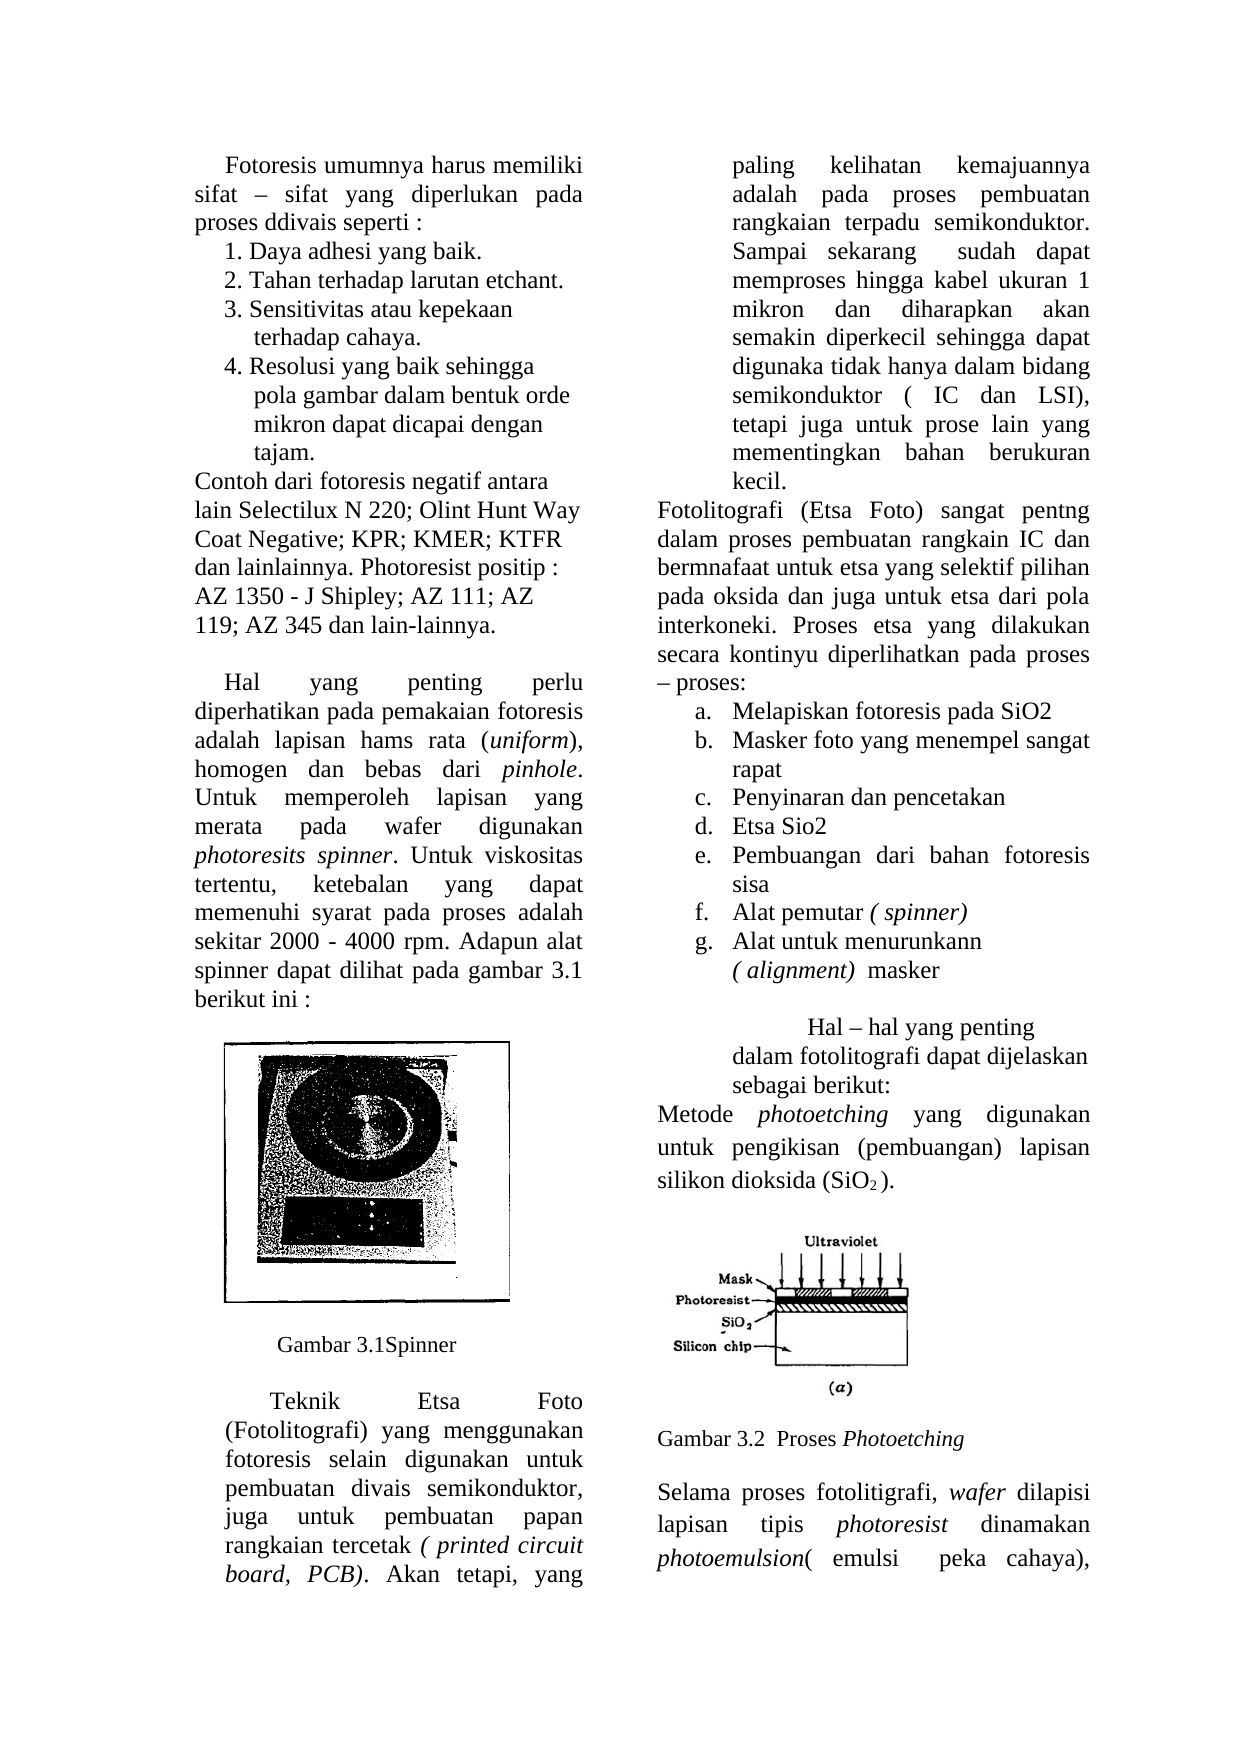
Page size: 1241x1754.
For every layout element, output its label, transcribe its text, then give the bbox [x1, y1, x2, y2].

text 4. Resolusi yang baik sehingga pola gambar dalam bentuk orde mikron dapat dicapai dengan tajam. [224, 351, 583, 466]
list Alat pemutar ( spinner) [694, 897, 1090, 926]
text Fotolitografi (Etsa Foto) sangat pentng dalam proses pembuatan rangkain IC dan bermnafaat untuk etsa yang selektif pilihan pada oksida dan juga untuk etsa dari pola interkoneki. Proses etsa yang dilakukan secara kontinyu diperlihatkan pada proses – proses: [657, 495, 1090, 696]
list Alat untuk menurunkann [694, 926, 1090, 955]
text 3. Sensitivitas atau kepekaan terhadap cahaya. [224, 294, 583, 351]
list Masker foto yang menempel sangat rapat [694, 725, 1090, 782]
list Melapiskan fotoresis pada SiO2 [694, 696, 1090, 725]
list Etsa Sio2 [694, 811, 1090, 840]
text Teknik Etsa Foto (Fotolitografi) yang menggunakan fotoresis selain digunakan untuk pembuatan divais semikonduktor, juga untuk pembuatan papan rangkaian tercetak ( printed circuit board, PCB). Akan tetapi, yang paling kelihatan kemajuannya adalah pada proses pembuatan rangkaian terpadu semikonduktor. Sampai sekarang sudah dapat memproses hingga kabel ukuran 1 mikron dan diharapkan akan semakin diperkecil sehingga dapat digunaka tidak hanya dalam bidang semikonduktor ( IC dan LSI), tetapi juga untuk prose lain yang mementingkan bahan berukuran kecil. [732, 150, 1090, 495]
list Fotoresis umumnya harus memiliki sifat – sifat yang diperlukan pada proses ddivais seperti : [194, 150, 583, 236]
list ( alignment) masker [732, 955, 1090, 984]
text Contoh dari fotoresis negatif antara lain Selectilux N 220; Olint Hunt Way Coat Negative; KPR; KMER; KTFR dan lainlainnya. Photoresist positip : AZ 1350 - J Shipley; AZ 111; AZ 119; AZ 345 dan lain-lainnya. [194, 466, 583, 639]
list Pembuangan dari bahan fotoresis sisa [694, 840, 1090, 897]
text Teknik Etsa Foto (Fotolitografi) yang menggunakan fotoresis selain digunakan untuk pembuatan divais semikonduktor, juga untuk pembuatan papan rangkaian tercetak ( printed circuit board, PCB). Akan tetapi, yang paling kelihatan kemajuannya adalah pada proses pembuatan rangkaian terpadu semikonduktor. Sampai sekarang sudah dapat memproses hingga kabel ukuran 1 mikron dan diharapkan akan semakin diperkecil sehingga dapat digunaka tidak hanya dalam bidang semikonduktor ( IC dan LSI), tetapi juga untuk prose lain yang mementingkan bahan berukuran kecil. [225, 1386, 583, 1588]
list Penyinaran dan pencetakan [694, 782, 1090, 811]
text Gambar 3.1Spinner [150, 1331, 583, 1358]
text Metode photoetching yang digunakan untuk pengikisan (pembuangan) lapisan silikon dioksida (SiO2 ). [657, 1099, 1090, 1193]
text Gambar 3.2 Proses Photoetching [657, 1426, 1090, 1452]
text Hal – hal yang penting dalam fotolitografi dapat dijelaskan sebagai berikut: [732, 1012, 1090, 1099]
picture [657, 1218, 957, 1401]
text 2. Tahan terhadap larutan etchant. [224, 265, 583, 294]
text Hal yang penting perlu diperhatikan pada pemakaian fotoresis adalah lapisan hams rata (uniform), homogen dan bebas dari pinhole. Untuk memperoleh lapisan yang merata pada wafer digunakan photoresits spinner. Untuk viskositas tertentu, ketebalan yang dapat memenuhi syarat pada proses adalah sekitar 2000 - 4000 rpm. Adapun alat spinner dapat dilihat pada gambar 3.1 berikut ini : [194, 667, 583, 1012]
text 1. Daya adhesi yang baik. [224, 236, 583, 265]
